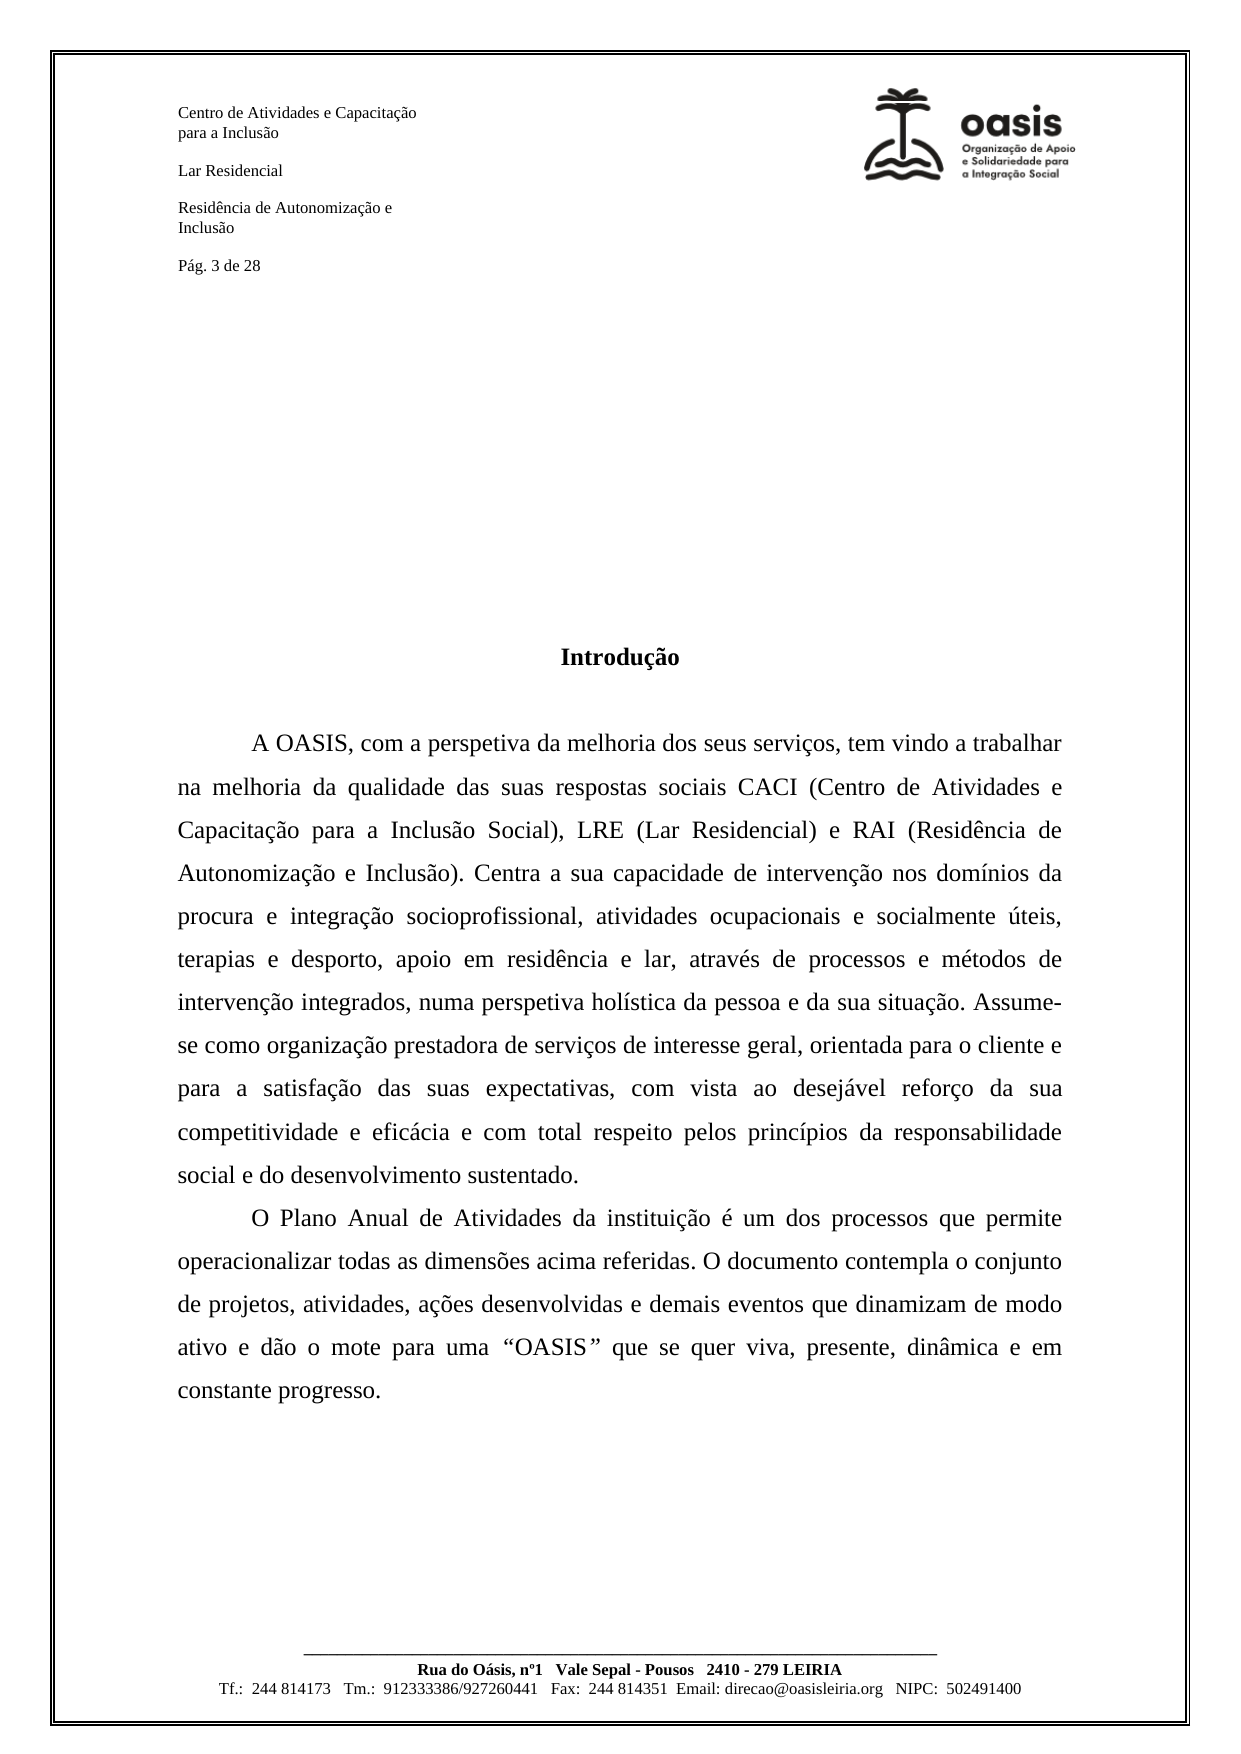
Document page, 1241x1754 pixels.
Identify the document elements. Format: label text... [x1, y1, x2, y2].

picture [863, 103, 1100, 194]
picture [863, 77, 1118, 194]
text Introdução [177, 642, 1063, 671]
text O Plano Anual de Atividades da instituição é um dos processos que permite operacionalizar todas as dimensões acima referidas. O documento contempla o conjunto de projetos, atividades, ações desenvolvidas e demais eventos que dinamizam de modo ativo e dão o mote para uma “OASIS” que se quer viva, presente, dinâmica e em constante progresso. [177, 1203, 1063, 1404]
text A OASIS, com a perspetiva da melhoria dos seus serviços, tem vindo a trabalhar na melhoria da qualidade das suas respostas sociais CACI (Centro de Atividades e Capacitação para a Inclusão Social), LRE (Lar Residencial) e RAI (Residência de Autonomização e Inclusão). Centra a sua capacidade de intervenção nos domínios da procura e integração socioprofissional, atividades ocupacionais e socialmente úteis, terapias e desporto, apoio em residência e lar, através de processos e métodos de intervenção integrados, numa perspetiva holística da pessoa e da sua situação. Assume-se como organização prestadora de serviços de interesse geral, orientada para o cliente e para a satisfação das suas expectativas, com vista ao desejável reforço da sua competitividade e eficácia e com total respeito pelos princípios da responsabilidade social e do desenvolvimento sustentado. [177, 728, 1063, 1188]
